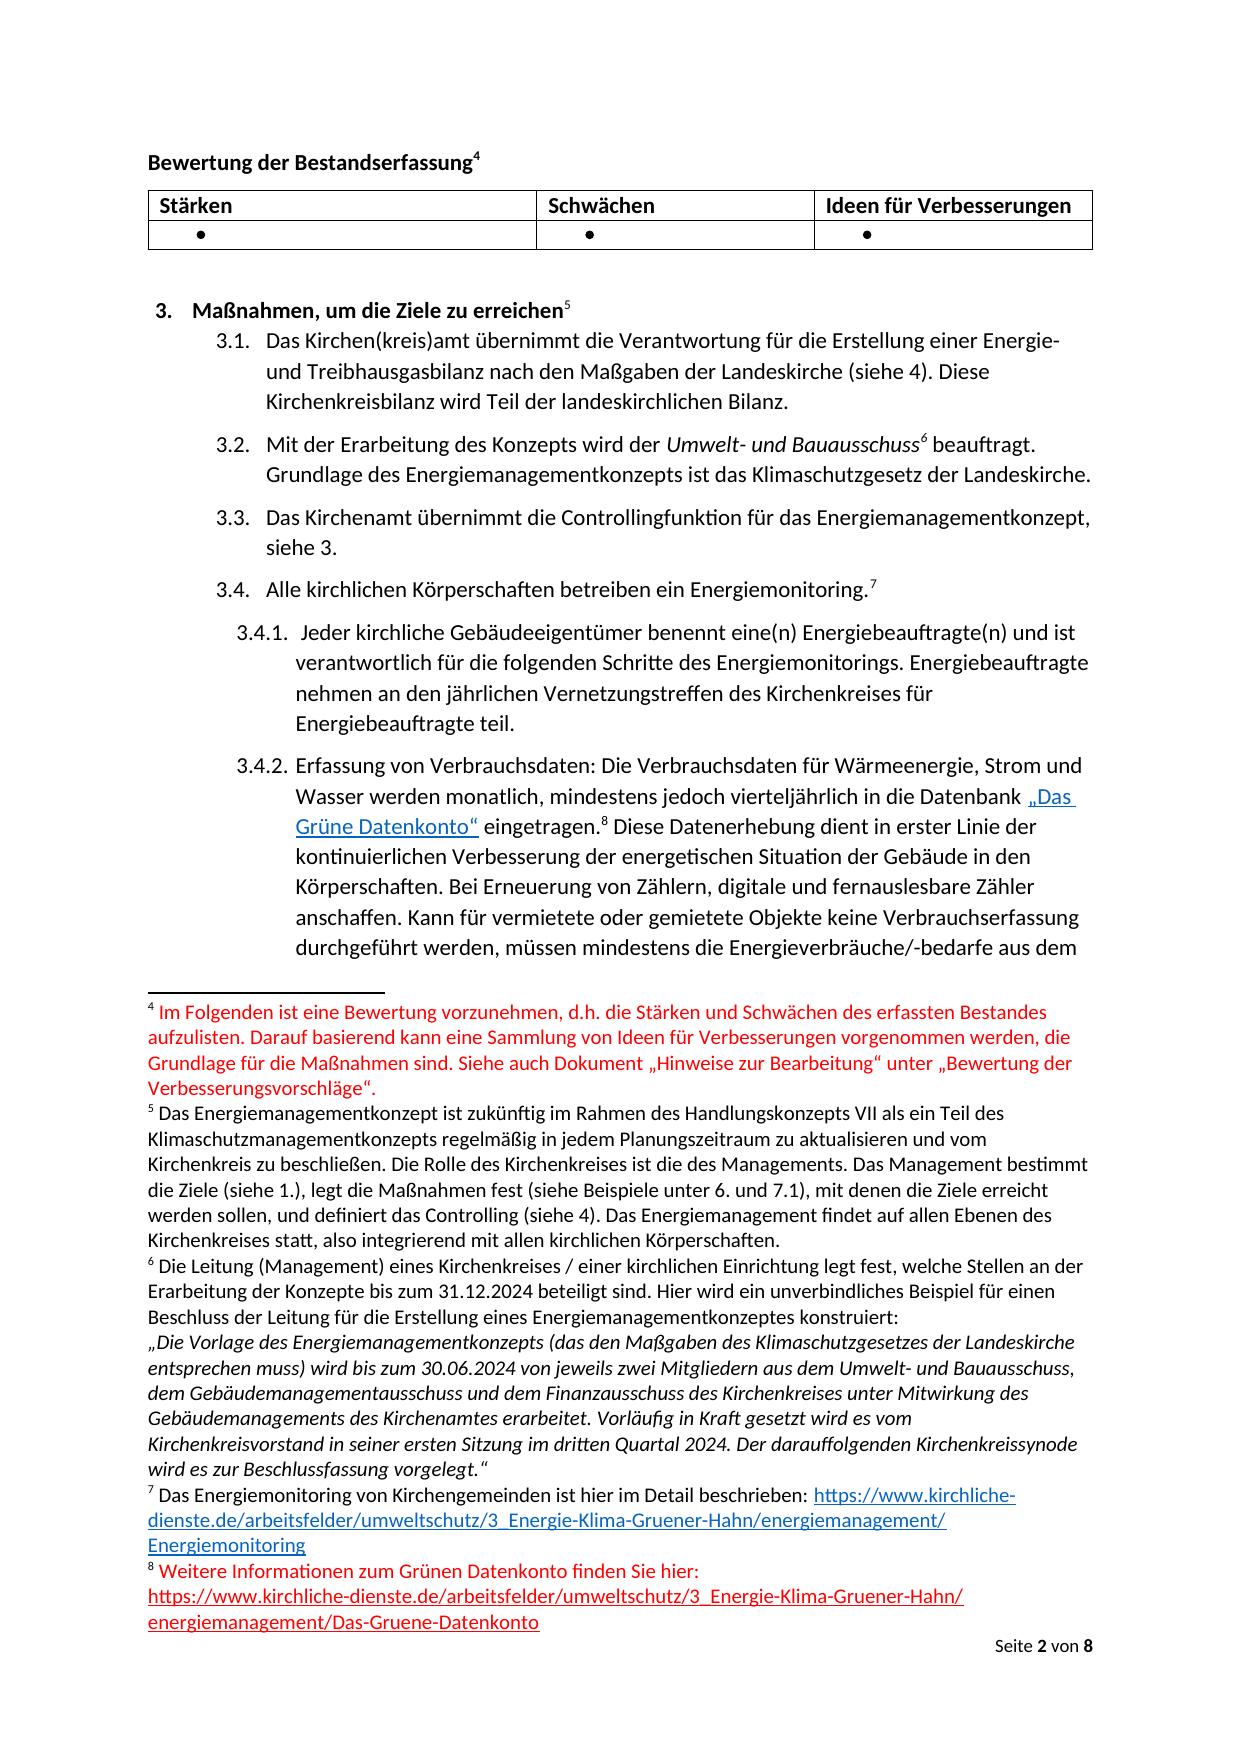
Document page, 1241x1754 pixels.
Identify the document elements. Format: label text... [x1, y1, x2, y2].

list Maßnahmen, um die Ziele zu erreichen [155, 296, 1093, 324]
list Das Kirchenamt übernimmt die Controllingfunktion für das Energiemanagementkonzept, siehe 4. [216, 503, 1093, 561]
text Bewertung der Bestandserfassung [148, 148, 1093, 176]
table_cell [815, 221, 1092, 248]
table_cell [537, 221, 814, 248]
table_cell [149, 221, 536, 248]
table_header Schwächen [537, 191, 814, 219]
list Erfassung von Verbrauchsdaten: Die Verbrauchsdaten für Wärmeenergie, Strom und Wasser werden monatlich, mindestens jedoch vierteljährlich in die Datenbank „Das Grüne Datenkonto“ eingetragen. Diese Datenerhebung dient in erster Linie der kontinuierlichen Verbesserung der energetischen Situation der Gebäude in den Körperschaften. Bei Erneuerung von Zählern, digitale und fernauslesbare Zähler anschaffen. Kann für vermietete oder gemietete Objekte keine Verbrauchserfassung durchgeführt werden, müssen mindestens die Energieverbräuche/-bedarfe aus dem Energieausweis dokumentiert werden. Sobald ein neuer Energieausweis erstellt werden muss (z. B. nach Dämmung, Wärmeerzeugung, Flächenveränderung…), müssen die geänderten Verbrauchsdaten dokumentiert werden. [236, 752, 1093, 961]
list Alle kirchlichen Körperschaften betreiben ein Energiemonitoring. [216, 576, 1093, 604]
table_header Stärken [149, 191, 536, 219]
list Das Kirchen(kreis)amt übernimmt die Verantwortung für die Erstellung einer Energie- und Treibhausgasbilanz nach den Maßgaben der Landeskirche (siehe 4). Diese Kirchenkreisbilanz wird Teil der landeskirchlichen Bilanz. [216, 327, 1093, 415]
list Mit der Erarbeitung des Konzepts wird der Umwelt- und Bauausschuss beauftragt. Grundlage des Energiemanagementkonzepts ist das Klimaschutzgesetz der Landeskirche. [216, 430, 1093, 488]
table_header Ideen für Verbesserungen [815, 191, 1092, 219]
list Jeder kirchliche Gebäudeeigentümer benennt eine(n) Energiebeauftragte(n) und ist verantwortlich für die folgenden Schritte des Energiemonitorings. Energiebeauftragte nehmen an den jährlichen Vernetzungstreffen des Kirchenkreises für Energiebeauftragte teil. [236, 618, 1093, 737]
